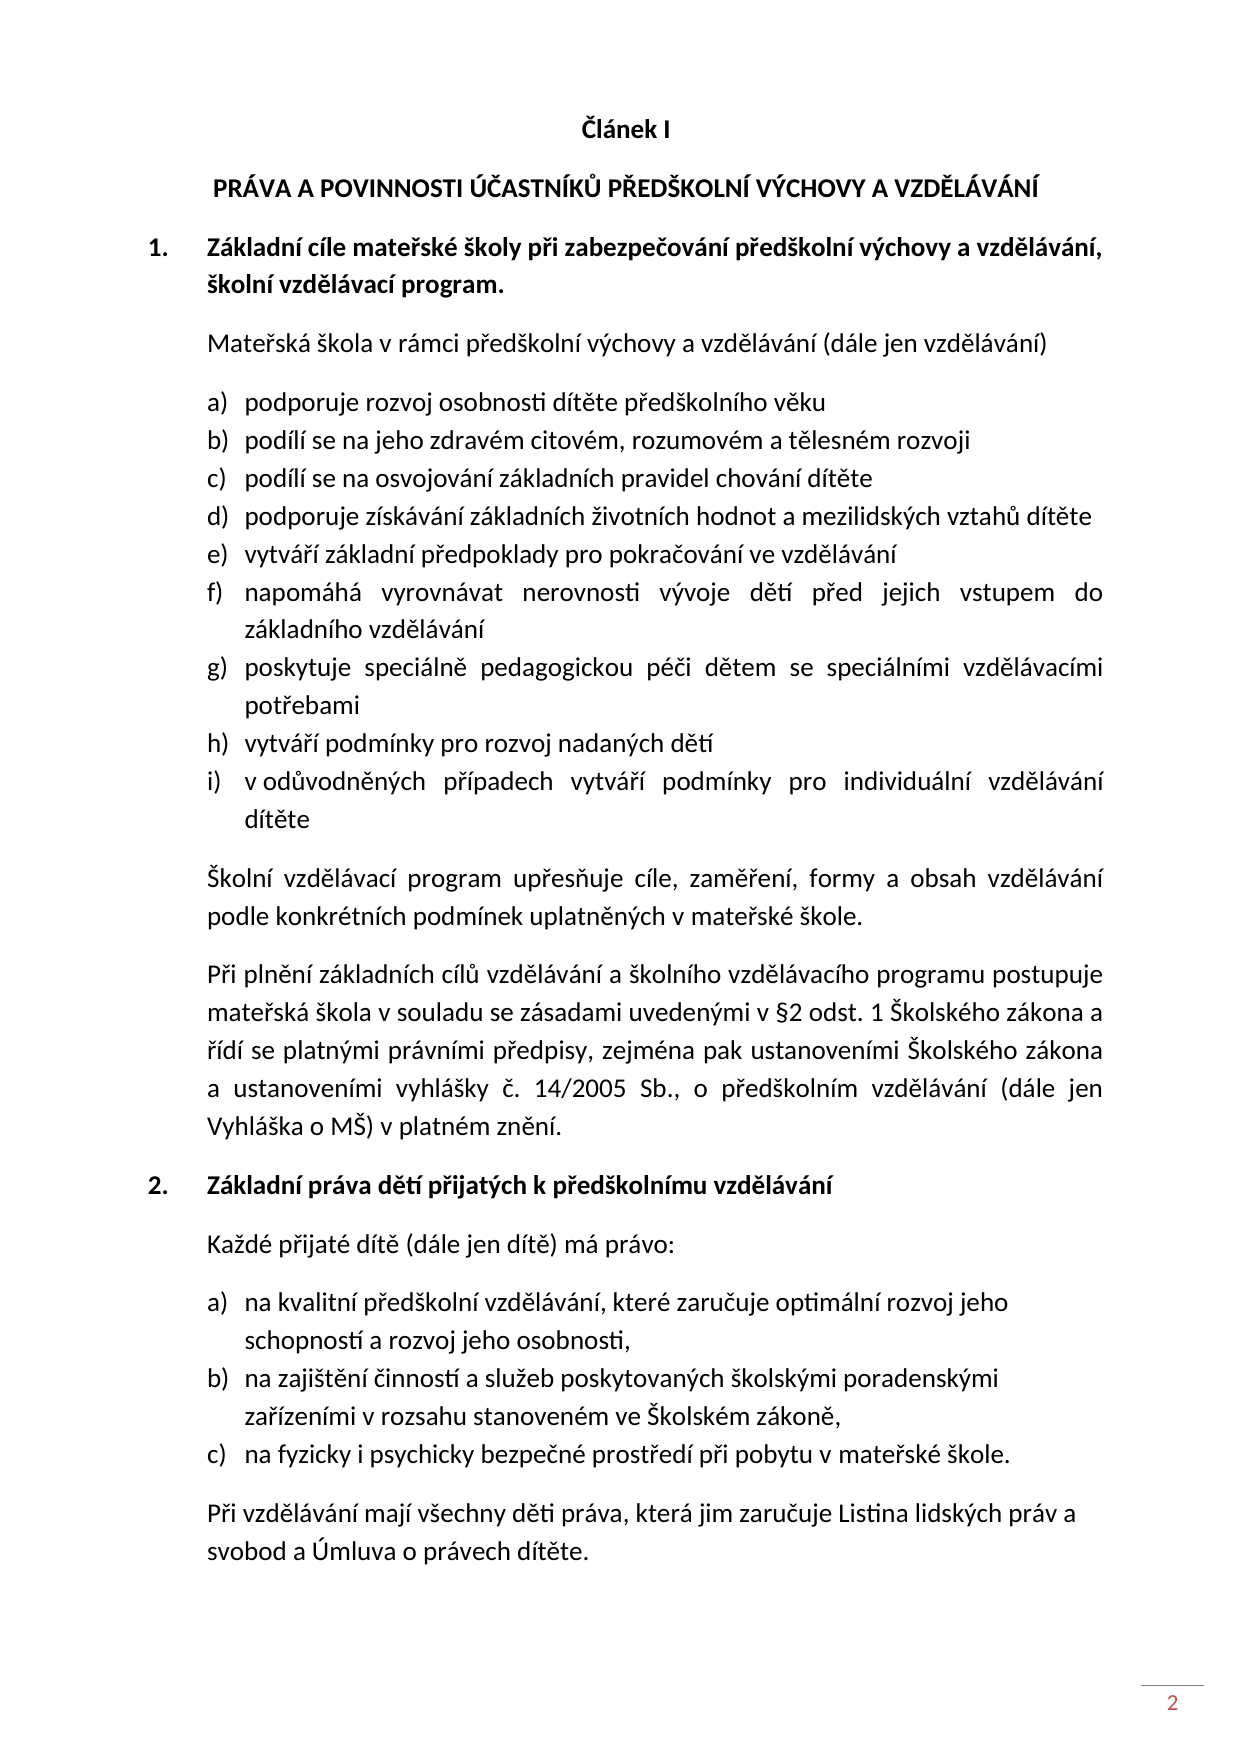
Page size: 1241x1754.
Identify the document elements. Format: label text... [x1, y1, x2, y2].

list na kvalitní předškolní vzdělávání, které zaručuje optimální rozvoj jeho schopností a rozvoj jeho osobnosti, [207, 1286, 1104, 1356]
list podporuje získávání základních životních hodnot a mezilidských vztahů dítěte [207, 499, 1104, 532]
text Každé přijaté dítě (dále jen dítě) má právo: [148, 1227, 1104, 1260]
list napomáhá vyrovnávat nerovnosti vývoje dětí před jejich vstupem do základního vzdělávání [207, 575, 1104, 646]
list podporuje rozvoj osobnosti dítěte předškolního věku [207, 385, 1104, 418]
text Školní vzdělávací program upřesňuje cíle, zaměření, formy a obsah vzdělávání podle konkrétních podmínek uplatněných v mateřské škole. [207, 861, 1104, 932]
list vytváří základní předpoklady pro pokračování ve vzdělávání [207, 537, 1104, 570]
text PRÁVA A POVINNOSTI ÚČASTNÍKŮ PŘEDŠKOLNÍ VÝCHOVY A VZDĚLÁVÁNÍ [148, 171, 1104, 204]
list Základní práva dětí přijatých k předškolnímu vzdělávání [148, 1168, 1104, 1201]
list vytváří podmínky pro rozvoj nadaných dětí [207, 726, 1104, 759]
list poskytuje speciálně pedagogickou péči dětem se speciálními vzdělávacími potřebami [207, 651, 1104, 721]
list Základní cíle mateřské školy při zabezpečování předškolní výchovy a vzdělávání, školní vzdělávací program. [148, 230, 1104, 301]
list v odůvodněných případech vytváří podmínky pro individuální vzdělávání dítěte [207, 764, 1104, 835]
list podílí se na osvojování základních pravidel chování dítěte [207, 461, 1104, 494]
list na fyzicky i psychicky bezpečné prostředí při pobytu v mateřské škole. [207, 1437, 1104, 1470]
text Při vzdělávání mají všechny děti práva, která jim zaručuje Listina lidských práv a svobod a Úmluva o právech dítěte. [207, 1496, 1104, 1567]
text Při plnění základních cílů vzdělávání a školního vzdělávacího programu postupuje mateřská škola v souladu se zásadami uvedenými v §2 odst. 1 Školského zákona a řídí se platnými právními předpisy, zejména pak ustanoveními Školského zákona a ustanoveními vyhlášky č. 14/2005 Sb., o předškolním vzdělávání (dále jen Vyhláška o MŠ) v platném znění. [207, 958, 1104, 1142]
list na zajištění činností a služeb poskytovaných školskými poradenskými zařízeními v rozsahu stanoveném ve Školském zákoně, [207, 1361, 1104, 1432]
text Článek I [148, 112, 1104, 145]
list podílí se na jeho zdravém citovém, rozumovém a tělesném rozvoji [207, 423, 1104, 456]
text Mateřská škola v rámci předškolní výchovy a vzdělávání (dále jen vzdělávání) [207, 326, 1104, 359]
